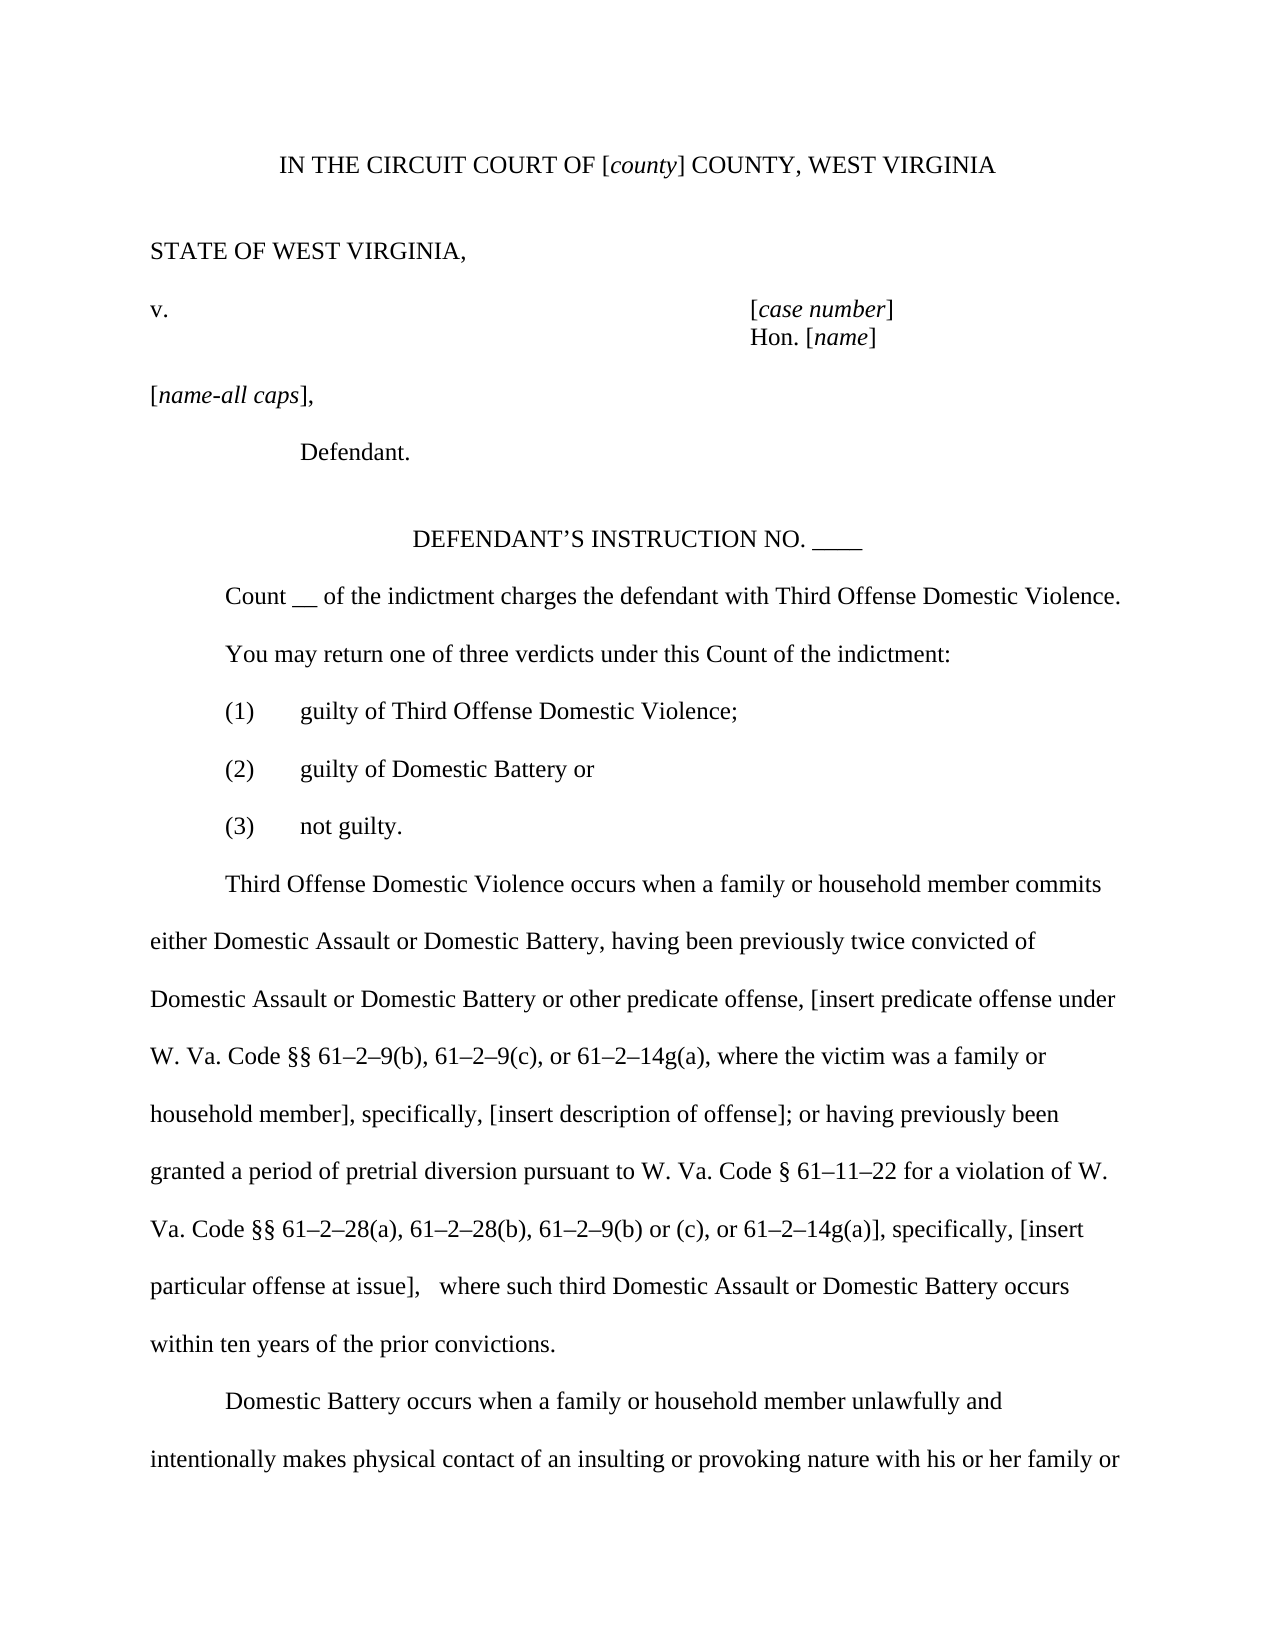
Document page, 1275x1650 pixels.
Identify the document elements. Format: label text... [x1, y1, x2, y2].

text v. [case number] [150, 294, 1125, 322]
text Defendant. [150, 437, 1125, 466]
text (3) not guilty. [225, 811, 1125, 840]
text (1) guilty of Third Offense Domestic Violence; [225, 696, 1125, 725]
text Hon. [name] [150, 322, 1125, 351]
text STATE OF WEST VIRGINIA, [150, 236, 1125, 265]
text [name-all caps], [150, 380, 1125, 409]
text You may return one of three verdicts under this Count of the indictment: [150, 639, 1125, 667]
text DEFENDANT’S INSTRUCTION NO. ____ [150, 524, 1125, 552]
text Third Offense Domestic Violence occurs when a family or household member commits either Domestic Assault or Domestic Battery, having been previously twice convicted of Domestic Assault or Domestic Battery or other predicate offense, [insert predicate offense under W. Va. Code §§ 61–2–9(b), 61–2–9(c), or 61–2–14g(a), where the victim was a family or household member], specifically, [insert description of offense]; or having previously been granted a period of pretrial diversion pursuant to W. Va. Code § 61–11–22 for a violation of W. Va. Code §§ 61–2–28(a), 61–2–28(b), 61–2–9(b) or (c), or 61–2–14g(a)], specifically, [insert particular offense at issue], where such third Domestic Assault or Domestic Battery occurs within ten years of the prior convictions. [150, 869, 1125, 1357]
text IN THE CIRCUIT COURT OF [county] COUNTY, WEST VIRGINIA [150, 150, 1125, 179]
text (2) guilty of Domestic Battery or [225, 754, 1125, 782]
text Count __ of the indictment charges the defendant with Third Offense Domestic Violence. [150, 581, 1125, 610]
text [150, 1386, 1125, 1472]
